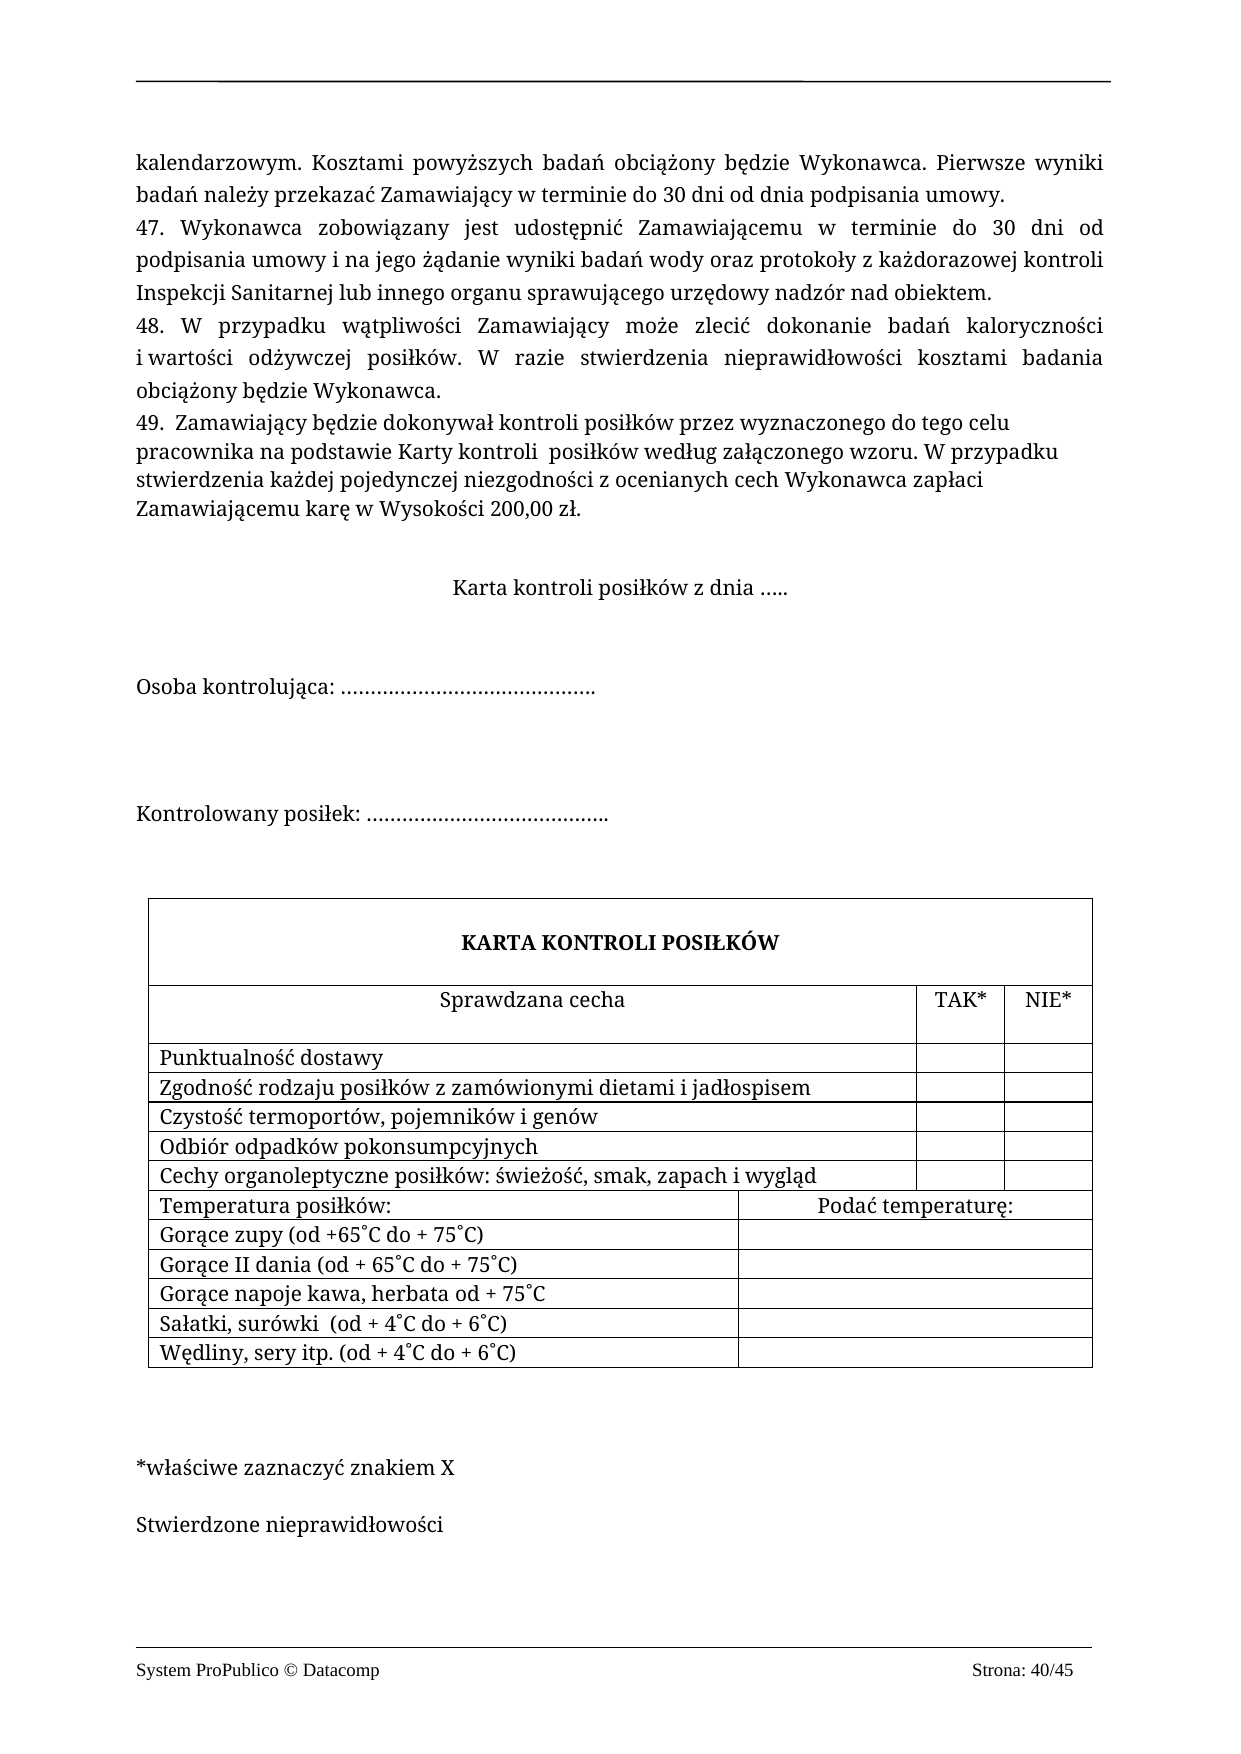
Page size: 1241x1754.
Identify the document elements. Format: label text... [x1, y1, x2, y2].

text Stwierdzone nieprawidłowości [136, 1510, 1104, 1538]
table_cell Zgodność rodzaju posiłków z zamówionymi dietami i jadłospisem [149, 1073, 916, 1101]
table_cell Sałatki, surówki (od + 4˚C do + 6˚C) [149, 1309, 738, 1337]
table_cell Wędliny, sery itp. (od + 4˚C do + 6˚C) [149, 1338, 738, 1367]
table_cell [1005, 1044, 1092, 1072]
table_cell NIE* [1005, 986, 1092, 1042]
table_cell Temperatura posiłków: [149, 1191, 738, 1219]
table_cell Punktualność dostawy [149, 1044, 916, 1072]
table_header KARTA KONTROLI POSIŁKÓW [149, 899, 1092, 984]
table_cell [1005, 1073, 1092, 1101]
table_cell [917, 1161, 1004, 1190]
table_cell [917, 1073, 1004, 1101]
table_cell Czystość termoportów, pojemników i genów [149, 1103, 916, 1131]
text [136, 148, 1104, 209]
table_cell Cechy organoleptyczne posiłków: świeżość, smak, zapach i wygląd [149, 1161, 916, 1190]
text *właściwe zaznaczyć znakiem X [136, 1453, 1104, 1482]
table_cell [739, 1309, 1092, 1337]
text Karta kontroli posiłków z dnia ….. [136, 573, 1104, 602]
table_cell [917, 1103, 1004, 1131]
table_cell [739, 1338, 1092, 1367]
table_cell [1005, 1132, 1092, 1160]
table_cell Gorące zupy (od +65˚C do + 75˚C) [149, 1220, 738, 1249]
text Osoba kontrolująca: ……………………………………. [136, 672, 1104, 700]
text 49. Zamawiający będzie dokonywał kontroli posiłków przez wyznaczonego do tego celu pracownika na podstawie Karty kontroli posiłków według załączonego wzoru. W przypadku stwierdzenia każdej pojedynczej niezgodności z ocenianych cech Wykonawca zapłaci Zamawiającemu karę w Wysokości 200,00 zł. [136, 408, 1104, 522]
table_cell Gorące napoje kawa, herbata od + 75˚C [149, 1279, 738, 1308]
table_cell Gorące II dania (od + 65˚C do + 75˚C) [149, 1250, 738, 1278]
table_cell Sprawdzana cecha [149, 986, 916, 1042]
table_cell [917, 1132, 1004, 1160]
table_cell [917, 1044, 1004, 1072]
text Kontrolowany posiłek: ………………………………….. [136, 799, 1104, 827]
table_cell Odbiór odpadków pokonsumpcyjnych [149, 1132, 916, 1160]
table_cell [739, 1250, 1092, 1278]
table_cell [1005, 1161, 1092, 1190]
text 48. W przypadku wątpliwości Zamawiający może zlecić dokonanie badań kaloryczności i wartości odżywczej posiłków. W razie stwierdzenia nieprawidłowości kosztami badania obciążony będzie Wykonawca. [136, 311, 1104, 404]
table_cell [739, 1279, 1092, 1308]
table_cell Podać temperaturę: [739, 1191, 1092, 1219]
table_cell [1005, 1103, 1092, 1131]
text 47. Wykonawca zobowiązany jest udostępnić Zamawiającemu w terminie do 30 dni od podpisania umowy i na jego żądanie wyniki badań wody oraz protokoły z każdorazowej kontroli Inspekcji Sanitarnej lub innego organu sprawującego urzędowy nadzór nad obiektem. [136, 213, 1104, 307]
table_cell [739, 1220, 1092, 1249]
table_cell TAK* [917, 986, 1004, 1042]
